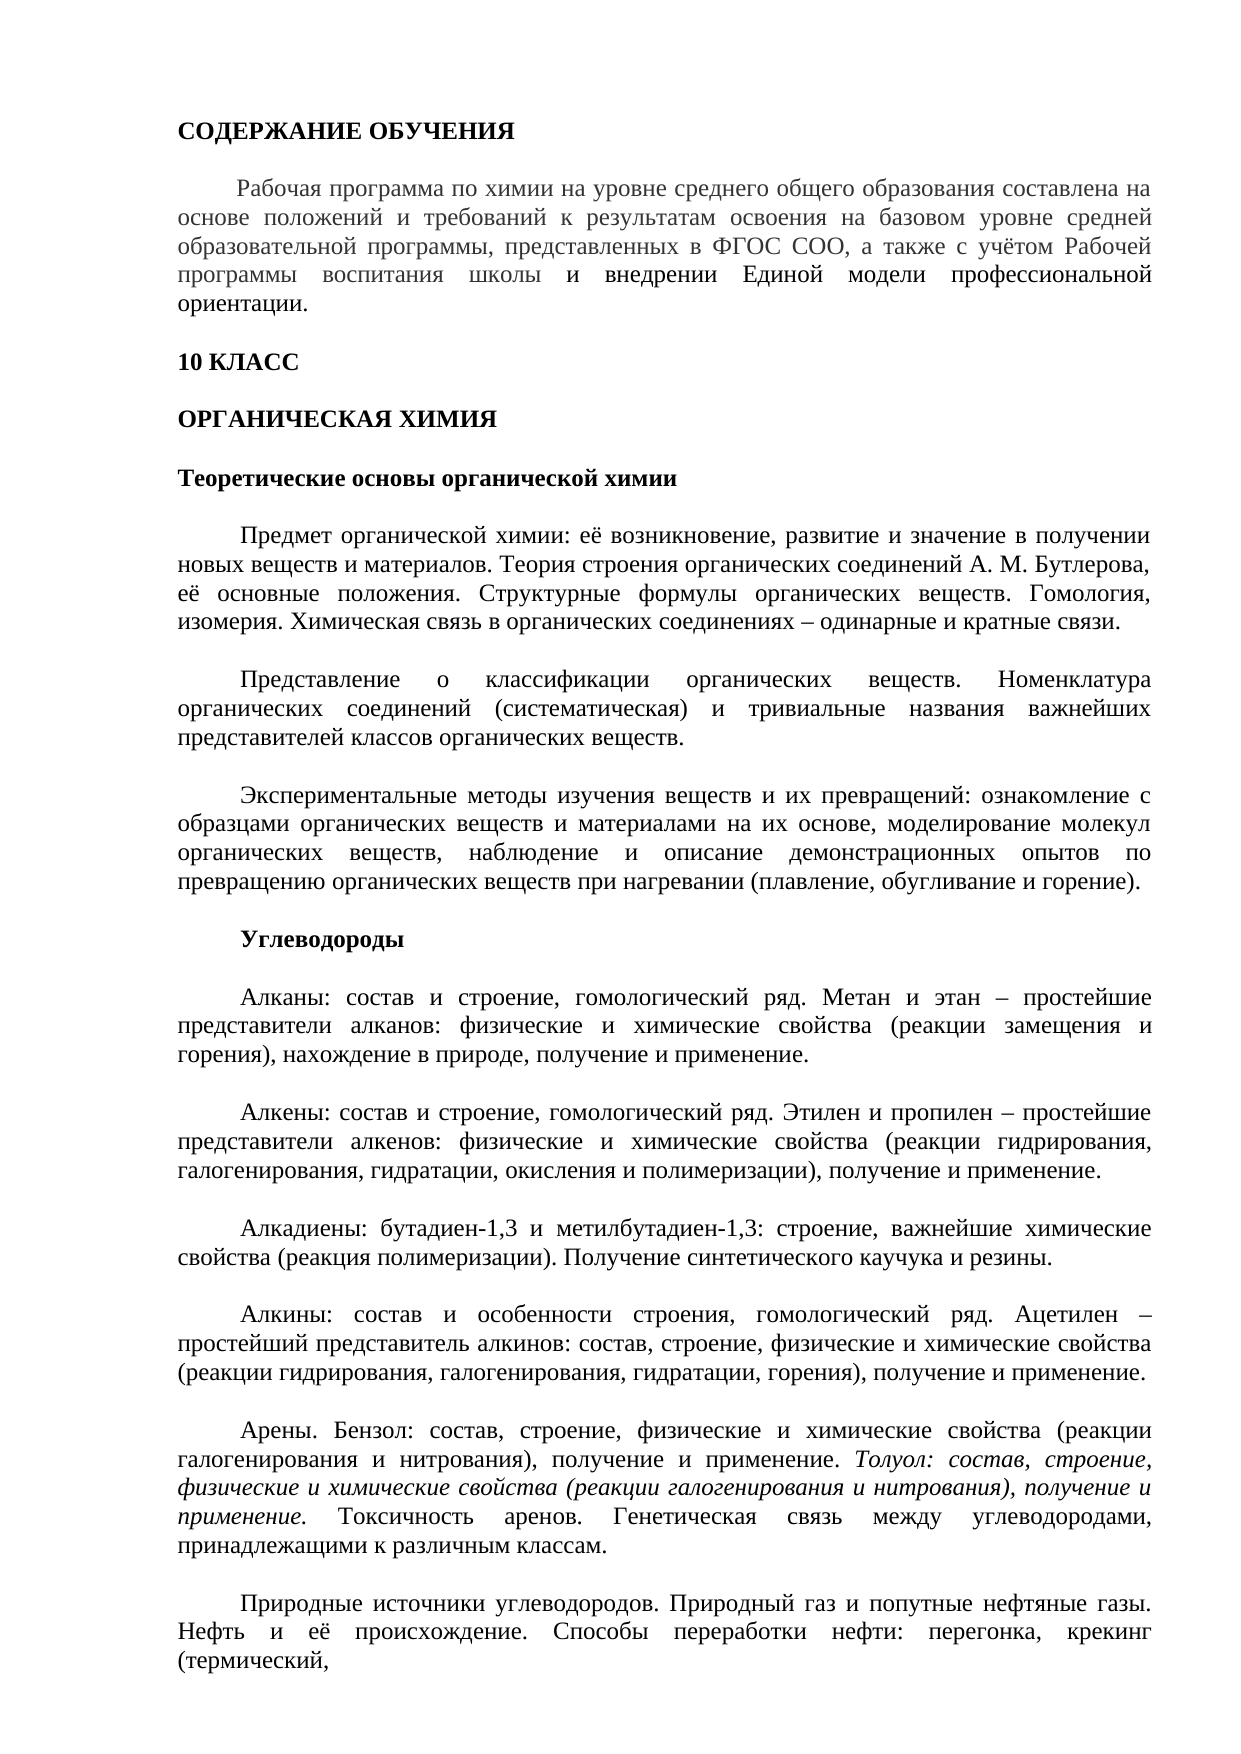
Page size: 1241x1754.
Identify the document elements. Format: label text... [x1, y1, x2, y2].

subtitle 10 КЛАСС [177, 347, 1240, 376]
text ОРГАНИЧЕСКАЯ ХИМИЯ [177, 404, 1240, 433]
text Представление о классификации органических веществ. Номенклатура органических соединений (систематическая) и тривиальные названия важнейших представителей классов органических веществ. [177, 664, 1151, 750]
text Алкины: состав и особенности строения, гомологический ряд. Ацетилен – простейший представитель алкинов: состав, строение, физические и химические свойства (реакции гидрирования, галогенирования, гидратации, горения), получение и применение. [177, 1299, 1152, 1386]
text Предмет органической химии: её возникновение, развитие и значение в получении новых веществ и материалов. Теория строения органических соединений А. М. Бутлерова, её основные положения. Структурные формулы органических веществ. Гомология, изомерия. Химическая связь в органических соединениях – одинарные и кратные связи. [177, 520, 1151, 635]
text Природные источники углеводородов. Природный газ и попутные нефтяные газы. Нефть и её происхождение. Способы переработки нефти: перегонка, крекинг (термический, [177, 1588, 1152, 1674]
subtitle Углеводороды [240, 924, 1240, 953]
text СОДЕРЖАНИЕ ОБУЧЕНИЯ [177, 116, 937, 145]
text Арены. Бензол: состав, строение, физические и химические свойства (реакции галогенирования и нитрования), получение и применение. Толуол: состав, строение, физические и химические свойства (реакции галогенирования и нитрования), получение и применение. Токсичность аренов. Генетическая связь между углеводородами, принадлежащими к различным классам. [177, 1415, 1152, 1559]
text Алкены: состав и строение, гомологический ряд. Этилен и пропилен – простейшие представители алкенов: физические и химические свойства (реакции гидрирования, галогенирования, гидратации, окисления и полимеризации), получение и применение. [177, 1097, 1152, 1183]
text Алканы: состав и строение, гомологический ряд. Метан и этан – простейшие представители алканов: физические и химические свойства (реакции замещения и горения), нахождение в природе, получение и применение. [177, 982, 1152, 1068]
text Экспериментальные методы изучения веществ и их превращений: ознакомление с образцами органических веществ и материалами на их основе, моделирование молекул органических веществ, наблюдение и описание демонстрационных опытов по превращению органических веществ при нагревании (плавление, обугливание и горение). [177, 780, 1152, 895]
text Алкадиены: бутадиен-1,3 и метилбутадиен-1,3: строение, важнейшие химические свойства (реакция полимеризации). Получение синтетического каучука и резины. [177, 1213, 1152, 1270]
subtitle Теоретические основы органической химии [177, 463, 1240, 491]
text Рабочая программа по химии на уровне среднего общего образования составлена на основе положений и требований к результатам освоения на базовом уровне средней образовательной программы, представленных в ФГОС СОО, а также с учётом Рабочей программы воспитания школы и внедрении Единой модели профессиональной ориентации. [177, 173, 1152, 317]
